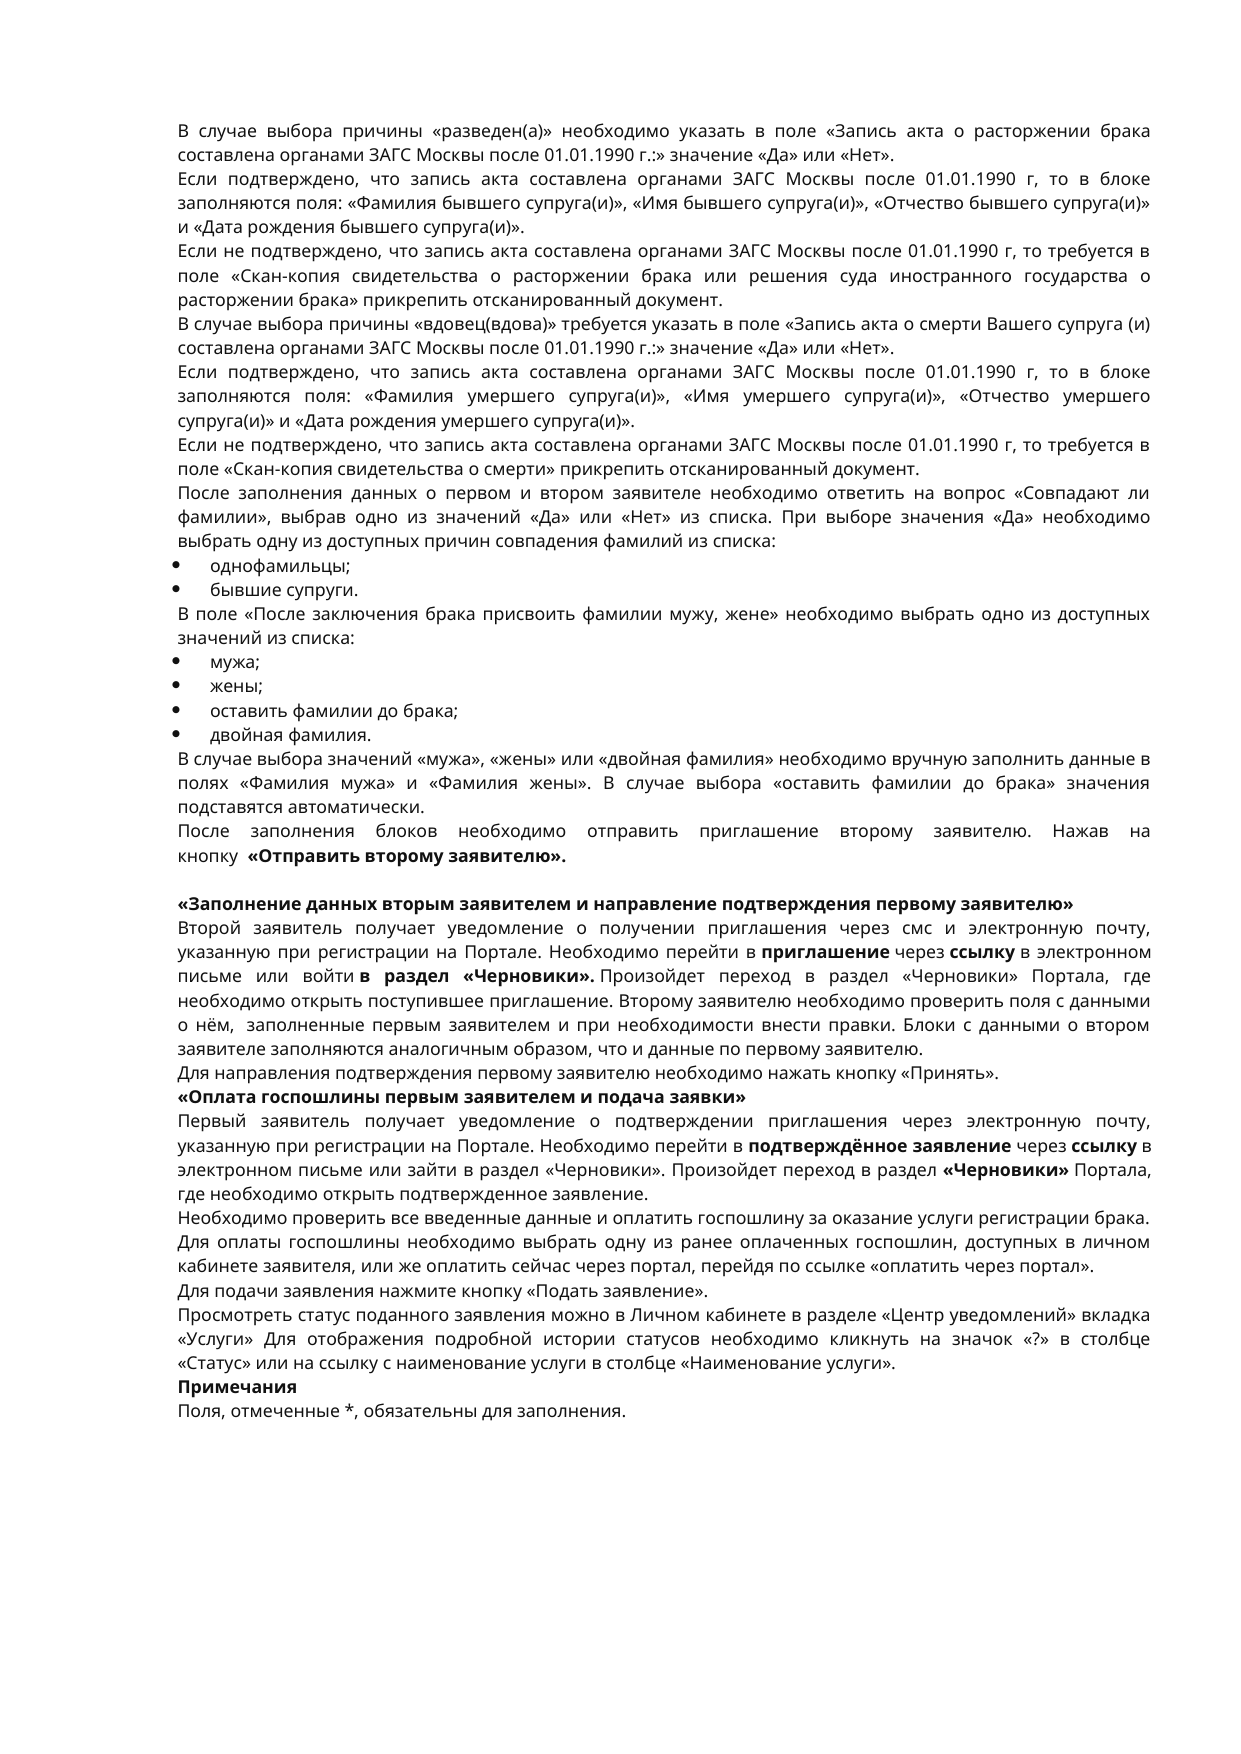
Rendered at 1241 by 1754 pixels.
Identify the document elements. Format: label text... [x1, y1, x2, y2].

list бывшие супруги. [172, 577, 1152, 601]
text Первый заявитель получает уведомление о подтверждении приглашения через электронную почту, указанную при регистрации на Портале. Необходимо перейти в подтверждённое заявление через ссылку в электронном письме или зайти в раздел «Черновики». Произойдет переход в раздел «Черновики» Портала, где необходимо открыть подтвержденное заявление. [177, 1109, 1152, 1206]
text Если не подтверждено, что запись акта составлена органами ЗАГС Москвы после 01.01.1990 г, то требуется в поле «Скан-копия свидетельства о расторжении брака или решения суда иностранного государства о расторжении брака» прикрепить отсканированный документ. [177, 239, 1152, 311]
text Для подачи заявления нажмите кнопку «Подать заявление». [177, 1278, 1152, 1302]
list двойная фамилия. [172, 722, 1152, 746]
text Необходимо проверить все введенные данные и оплатить госпошлину за оказание услуги регистрации брака. [177, 1206, 1152, 1230]
text В случае выбора значений «мужа», «жены» или «двойная фамилия» необходимо вручную заполнить данные в полях «Фамилия мужа» и «Фамилия жены». В случае выбора «оставить фамилии до брака» значения подставятся автоматически. [177, 746, 1152, 819]
text После заполнения данных о первом и втором заявителе необходимо ответить на вопрос «Совпадают ли фамилии», выбрав одно из значений «Да» или «Нет» из списка. При выборе значения «Да» необходимо выбрать одну из доступных причин совпадения фамилий из списка: [177, 481, 1152, 553]
text Поля, отмеченные *, обязательны для заполнения. [177, 1399, 1152, 1423]
text Если подтверждено, что запись акта составлена органами ЗАГС Москвы после 01.01.1990 г, то в блоке заполняются поля: «Фамилия умершего супруга(и)», «Имя умершего супруга(и)», «Отчество умершего супруга(и)» и «Дата рождения умершего супруга(и)». [177, 360, 1152, 432]
text Второй заявитель получает уведомление о получении приглашения через смс и электронную почту, указанную при регистрации на Портале. Необходимо перейти в приглашение через ссылку в электронном письме или войти в раздел «Черновики». Произойдет переход в раздел «Черновики» Портала, где необходимо открыть поступившее приглашение. Второму заявителю необходимо проверить поля с данными о нём, заполненные первым заявителем и при необходимости внести правки. Блоки с данными о втором заявителе заполняются аналогичным образом, что и данные по первому заявителю. [177, 916, 1152, 1061]
text В поле «После заключения брака присвоить фамилии мужу, жене» необходимо выбрать одно из доступных значений из списка: [177, 601, 1152, 650]
list мужа; [172, 650, 1152, 674]
text Для оплаты госпошлины необходимо выбрать одну из ранее оплаченных госпошлин, доступных в личном кабинете заявителя, или же оплатить сейчас через портал, перейдя по ссылке «оплатить через портал». [177, 1230, 1152, 1278]
text «Заполнение данных вторым заявителем и направление подтверждения первому заявителю» [177, 891, 1152, 916]
text В случае выбора причины «вдовец(вдова)» требуется указать в поле «Запись акта о смерти Вашего супруга (и) составлена органами ЗАГС Москвы после 01.01.1990 г.:» значение «Да» или «Нет». [177, 311, 1152, 360]
text Для направления подтверждения первому заявителю необходимо нажать кнопку «Принять». [177, 1061, 1152, 1085]
text Если не подтверждено, что запись акта составлена органами ЗАГС Москвы после 01.01.1990 г, то требуется в поле «Скан-копия свидетельства о смерти» прикрепить отсканированный документ. [177, 432, 1152, 481]
text Если подтверждено, что запись акта составлена органами ЗАГС Москвы после 01.01.1990 г, то в блоке заполняются поля: «Фамилия бывшего супруга(и)», «Имя бывшего супруга(и)», «Отчество бывшего супруга(и)» и «Дата рождения бывшего супруга(и)». [177, 166, 1152, 239]
list оставить фамилии до брака; [172, 698, 1152, 722]
text Просмотреть статус поданного заявления можно в Личном кабинете в разделе «Центр уведомлений» вкладка «Услуги» Для отображения подробной истории статусов необходимо кликнуть на значок «?» в столбце «Статус» или на ссылку с наименование услуги в столбце «Наименование услуги». [177, 1302, 1152, 1375]
list жены; [172, 674, 1152, 698]
text Примечания [177, 1375, 1152, 1399]
text В случае выбора причины «разведен(а)» необходимо указать в поле «Запись акта о расторжении брака составлена органами ЗАГС Москвы после 01.01.1990 г.:» значение «Да» или «Нет». [177, 118, 1152, 166]
list однофамильцы; [172, 553, 1152, 577]
text После заполнения блоков необходимо отправить приглашение второму заявителю. Нажав на кнопку «Отправить второму заявителю». [177, 819, 1152, 867]
text «Оплата госпошлины первым заявителем и подача заявки» [177, 1085, 1152, 1109]
